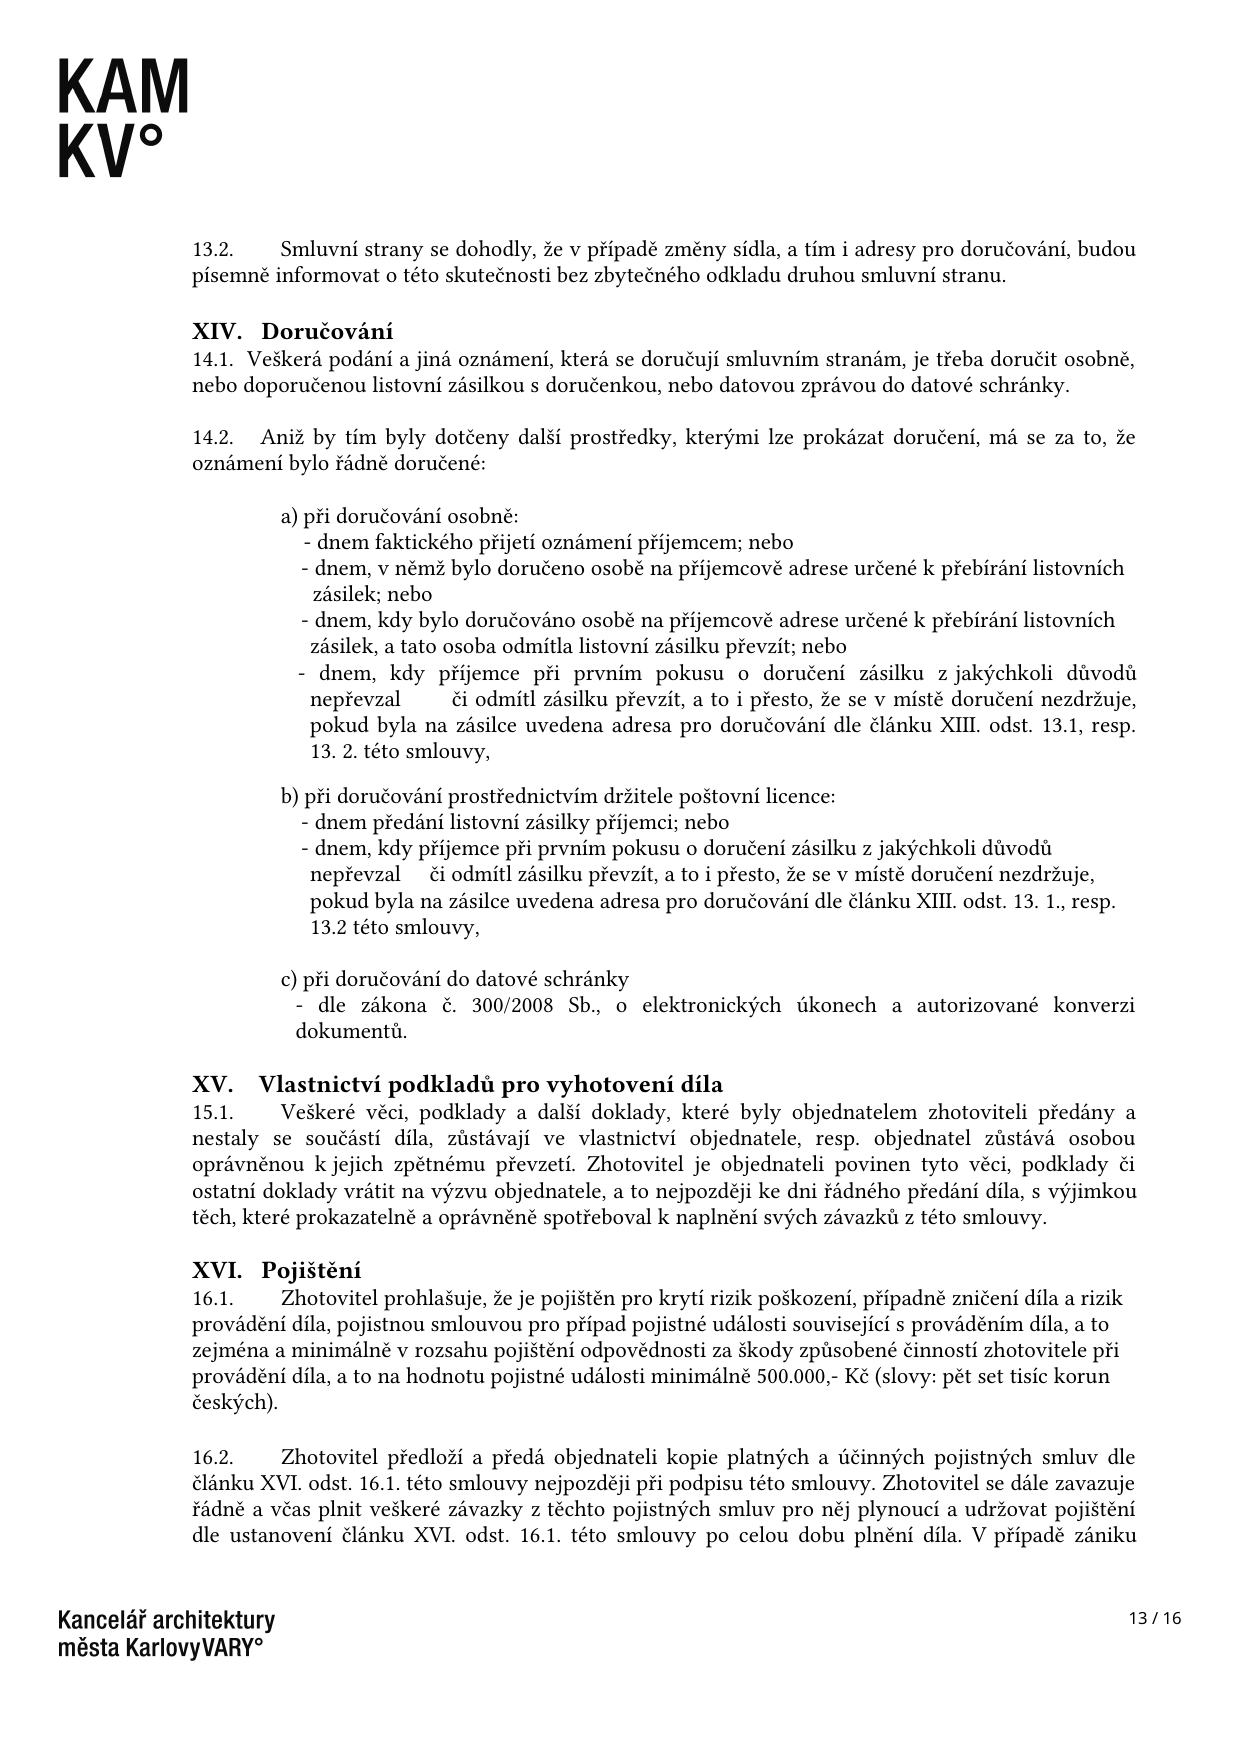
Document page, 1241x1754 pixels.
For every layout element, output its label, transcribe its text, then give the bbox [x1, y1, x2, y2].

text XV. Vlastnictví podkladů pro vyhotovení díla [192, 1071, 1137, 1099]
text 14.1. Veškerá podání a jiná oznámení, která se doručují smluvním stranám, je třeba doručit osobně, nebo doporučenou listovní zásilkou s doručenkou, nebo datovou zprávou do datové schránky. [192, 346, 1137, 398]
text - dnem předání listovní zásilky příjemci; nebo [295, 809, 1137, 835]
text - dnem, kdy příjemce při prvním pokusu o doručení zásilku z jakýchkoli důvodů nepřevzal či odmítl zásilku převzít, a to i přesto, že se v místě doručení nezdržuje, pokud byla na zásilce uvedena adresa pro doručování dle článku XIII. odst. 13.1, resp. 13. 2. této smlouvy, [298, 659, 1137, 764]
text 15.1. Veškeré věci, podklady a další doklady, které byly objednatelem zhotoviteli předány a nestaly se součástí díla, zůstávají ve vlastnictví objednatele, resp. objednatel zůstává osobou oprávněnou k jejich zpětnému převzetí. Zhotovitel je objednateli povinen tyto věci, podklady či ostatní doklady vrátit na výzvu objednatele, a to nejpozději ke dni řádného předání díla, s výjimkou těch, které prokazatelně a oprávněně spotřeboval k naplnění svých závazků z této smlouvy. [192, 1099, 1137, 1230]
text - dle zákona č. 300/2008 Sb., o elektronických úkonech a autorizované konverzi dokumentů. [295, 992, 1137, 1044]
picture [0, 1594, 286, 1754]
text zásilek; nebo [295, 581, 1137, 607]
picture [0, 0, 200, 184]
text - dnem faktického přijetí oznámení příjemcem; nebo [192, 529, 1137, 555]
text - dnem, kdy bylo doručováno osobě na příjemcově adrese určené k přebírání listovních zásilek, a tato osoba odmítla listovní zásilku převzít; nebo [295, 607, 1137, 659]
text XVI. Pojištění [192, 1256, 1137, 1284]
text - dnem, v němž bylo doručeno osobě na příjemcově adrese určené k přebírání listovních [295, 555, 1137, 581]
text b) při doručování prostřednictvím držitele poštovní licence: [192, 783, 1137, 809]
text - dnem, kdy příjemce při prvním pokusu o doručení zásilku z jakýchkoli důvodů nepřevzal či odmítl zásilku převzít, a to i přesto, že se v místě doručení nezdržuje, pokud byla na zásilce uvedena adresa pro doručování dle článku XIII. odst. 13. 1., resp. 13.2 této smlouvy, [295, 835, 1137, 940]
text c) při doručování do datové schránky [281, 966, 1137, 992]
text 13.2. Smluvní strany se dohodly, že v případě změny sídla, a tím i adresy pro doručování, budou písemně informovat o této skutečnosti bez zbytečného odkladu druhou smluvní stranu. [192, 236, 1137, 288]
text XIV. Doručování [192, 317, 1137, 346]
text 16.1. Zhotovitel prohlašuje, že je pojištěn pro krytí rizik poškození, případně zničení díla a rizik provádění díla, pojistnou smlouvou pro případ pojistné události související s prováděním díla, a to zejména a minimálně v rozsahu pojištění odpovědnosti za škody způsobené činností zhotovitele při provádění díla, a to na hodnotu pojistné události minimálně 500.000,- Kč (slovy: pět set tisíc korun českých). [192, 1284, 1137, 1415]
text 14.2. Aniž by tím byly dotčeny další prostředky, kterými lze prokázat doručení, má se za to, že oznámení bylo řádně doručené: [192, 424, 1137, 476]
text a) při doručování osobně: [192, 502, 1137, 529]
